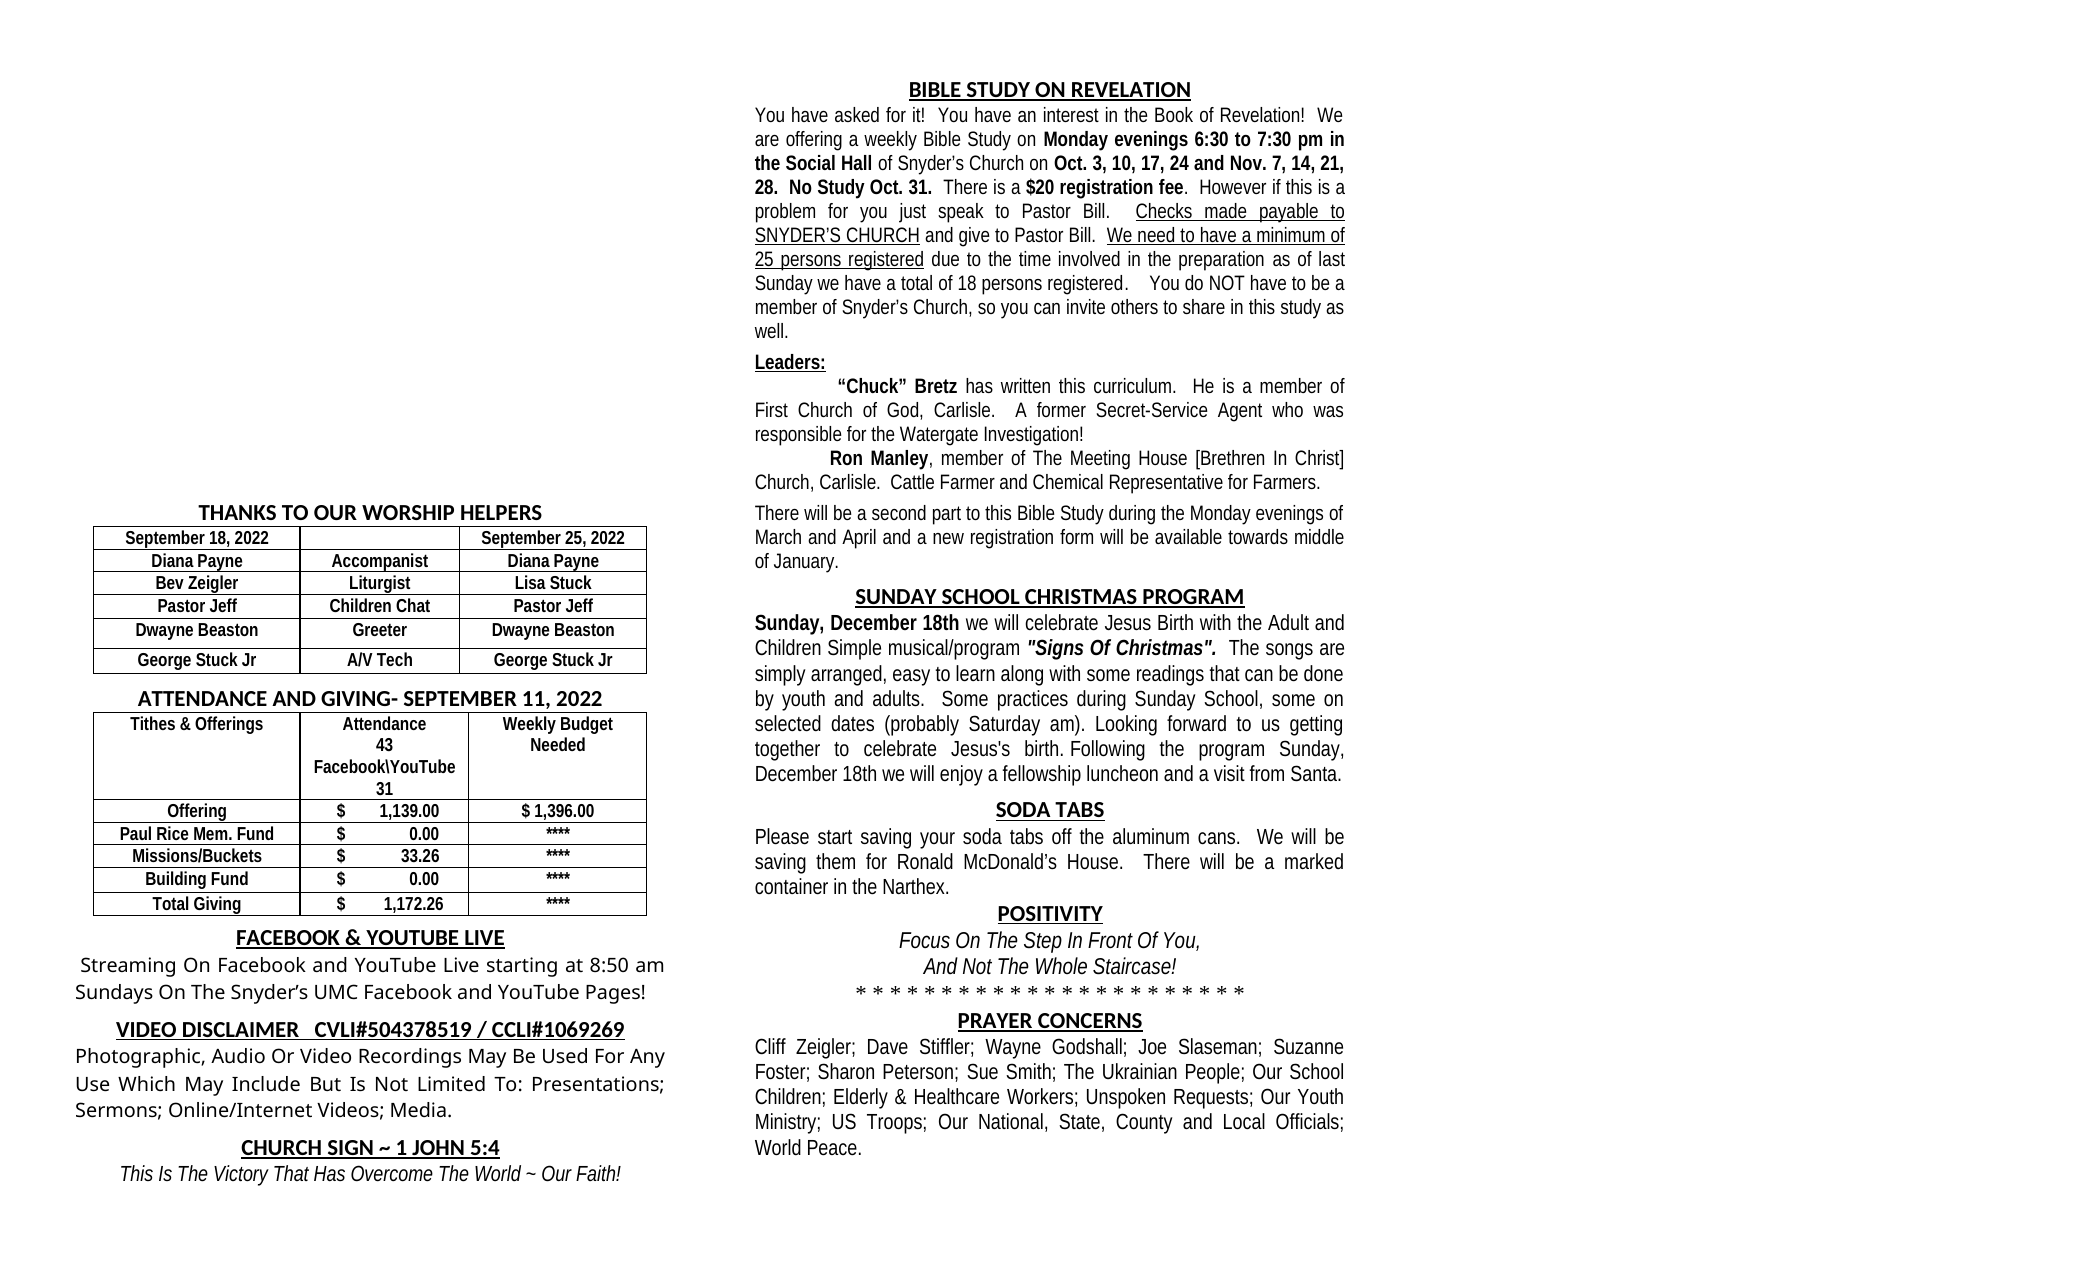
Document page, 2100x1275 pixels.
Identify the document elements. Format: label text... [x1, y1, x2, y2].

text PRAYER CONCERNS [754, 1006, 1345, 1034]
text This Is The Victory That Has Overcome The World ~ Our Faith! [75, 1161, 666, 1186]
table_cell Total Giving [94, 893, 299, 914]
table_header Attendance 43 Facebook\YouTube 31 [301, 713, 468, 799]
table_cell Diana Payne [460, 550, 646, 571]
table_header Weekly Budget Needed [469, 713, 646, 799]
table_header September 25, 2022 [460, 527, 646, 548]
table_cell **** [469, 845, 646, 867]
table_cell $ 1,172.26 [301, 893, 468, 914]
table_cell $ 1,139.00 [301, 800, 468, 822]
text FACEBOOK & YOUTUBE LIVE [75, 923, 666, 951]
table_cell **** [469, 823, 646, 844]
text Focus On The Step In Front Of You, [754, 927, 1345, 953]
table_cell Children Chat [301, 595, 459, 618]
text VIDEO DISCLAIMER CVLI#504378519 / CCLI#1069269 [75, 1015, 666, 1043]
table_cell Missions/Buckets [94, 845, 299, 867]
table_cell $ 33.26 [301, 845, 468, 867]
text Please start saving your soda tabs off the aluminum cans. We will be saving them for Ronald McDonald’s House. There will be a marked container in the Narthex. [754, 823, 1345, 899]
text ATTENDANCE AND GIVING- SEPTEMBER 11, 2022 [75, 684, 666, 712]
text Photographic, Audio Or Video Recordings May Be Used For Any Use Which May Include But Is Not Limited To: Presentations; Sermons; Online/Internet Videos; Media. [75, 1043, 666, 1124]
table_cell **** [469, 868, 646, 892]
table_cell A/V Tech [301, 649, 459, 673]
text SUNDAY SCHOOL CHRISTMAS PROGRAM [754, 582, 1345, 610]
table_cell Paul Rice Mem. Fund [94, 823, 299, 844]
table_cell **** [469, 893, 646, 914]
text SODA TABS [754, 796, 1345, 823]
table_cell Dwayne Beaston [460, 619, 646, 648]
table_cell Pastor Jeff [460, 595, 646, 618]
table_cell Dwayne Beaston [94, 619, 299, 648]
table_cell $ 0.00 [301, 868, 468, 892]
table_cell Bev Zeigler [94, 572, 299, 594]
table_header September 18, 2022 [94, 527, 299, 548]
table_cell $ 0.00 [301, 823, 468, 844]
table_cell Building Fund [94, 868, 299, 892]
table_cell Lisa Stuck [460, 572, 646, 594]
text POSITIVITY [754, 899, 1345, 927]
table_cell Accompanist [301, 550, 459, 571]
text Leaders: [754, 350, 1345, 374]
table_cell George Stuck Jr [94, 649, 299, 673]
table_header [301, 527, 459, 548]
text BIBLE STUDY ON REVELATION [754, 75, 1345, 103]
text Ron Manley, member of The Meeting House [Brethren In Christ] Church, Carlisle. Cattle Farmer and Chemical Representative for Farmers. [754, 446, 1345, 493]
table_cell Greeter [301, 619, 459, 648]
table_cell Diana Payne [94, 550, 299, 571]
text THANKS TO OUR WORSHIP HELPERS [75, 498, 666, 526]
table_cell Liturgist [301, 572, 459, 594]
text “Chuck” Bretz has written this curriculum. He is a member of First Church of God, Carlisle. A former Secret-Service Agent who was responsible for the Watergate Investigation! [754, 374, 1345, 446]
text You have asked for it! You have an interest in the Book of Revelation! We are offering a weekly Bible Study on Monday evenings 6:30 to 7:30 pm in the Social Hall of Snyder’s Church on Oct. 3, 10, 17, 24 and Nov. 7, 14, 21, 28. No Study Oct. 31. There is a $20 registration fee. However if this is a problem for you just speak to Pastor Bill. Checks made payable to SNYDER’S CHURCH and give to Pastor Bill. We need to have a minimum of 25 persons registered due to the time involved in the preparation as of last Sunday we have a total of 18 persons registered. You do NOT have to be a member of Snyder’s Church, so you can invite others to share in this study as well. [754, 103, 1345, 343]
table_cell George Stuck Jr [460, 649, 646, 673]
text Cliff Zeigler; Dave Stiffler; Wayne Godshall; Joe Slaseman; Suzanne Foster; Sharon Peterson; Sue Smith; The Ukrainian People; Our School Children; Elderly & Healthcare Workers; Unspoken Requests; Our Youth Ministry; US Troops; Our National, State, County and Local Officials; World Peace. [754, 1034, 1345, 1159]
table_cell Offering [94, 800, 299, 822]
table_cell $ 1,396.00 [469, 800, 646, 822]
table_cell Pastor Jeff [94, 595, 299, 618]
text Sunday, December 18th we will celebrate Jesus Birth with the Adult and Children Simple musical/program "Signs Of Christmas". The songs are simply arranged, easy to learn along with some readings that can be done by youth and adults. Some practices during Sunday School, some on selected dates (probably Saturday am). Looking forward to us getting together to celebrate Jesus's birth. Following the program Sunday, December 18th we will enjoy a fellowship luncheon and a visit from Santa. [754, 610, 1345, 786]
table_header Tithes & Offerings [94, 713, 299, 799]
text CHURCH SIGN ~ 1 JOHN 5:4 [75, 1133, 666, 1161]
text Streaming On Facebook and YouTube Live starting at 8:50 am Sundays On The Snyder’s UMC Facebook and YouTube Pages! [75, 951, 666, 1005]
text There will be a second part to this Bible Study during the Monday evenings of March and April and a new registration form will be available towards middle of January. [754, 501, 1345, 573]
text * * * * * * * * * * * * * * * * * * * * * * * [754, 979, 1345, 1006]
text And Not The Whole Staircase! [754, 953, 1345, 979]
